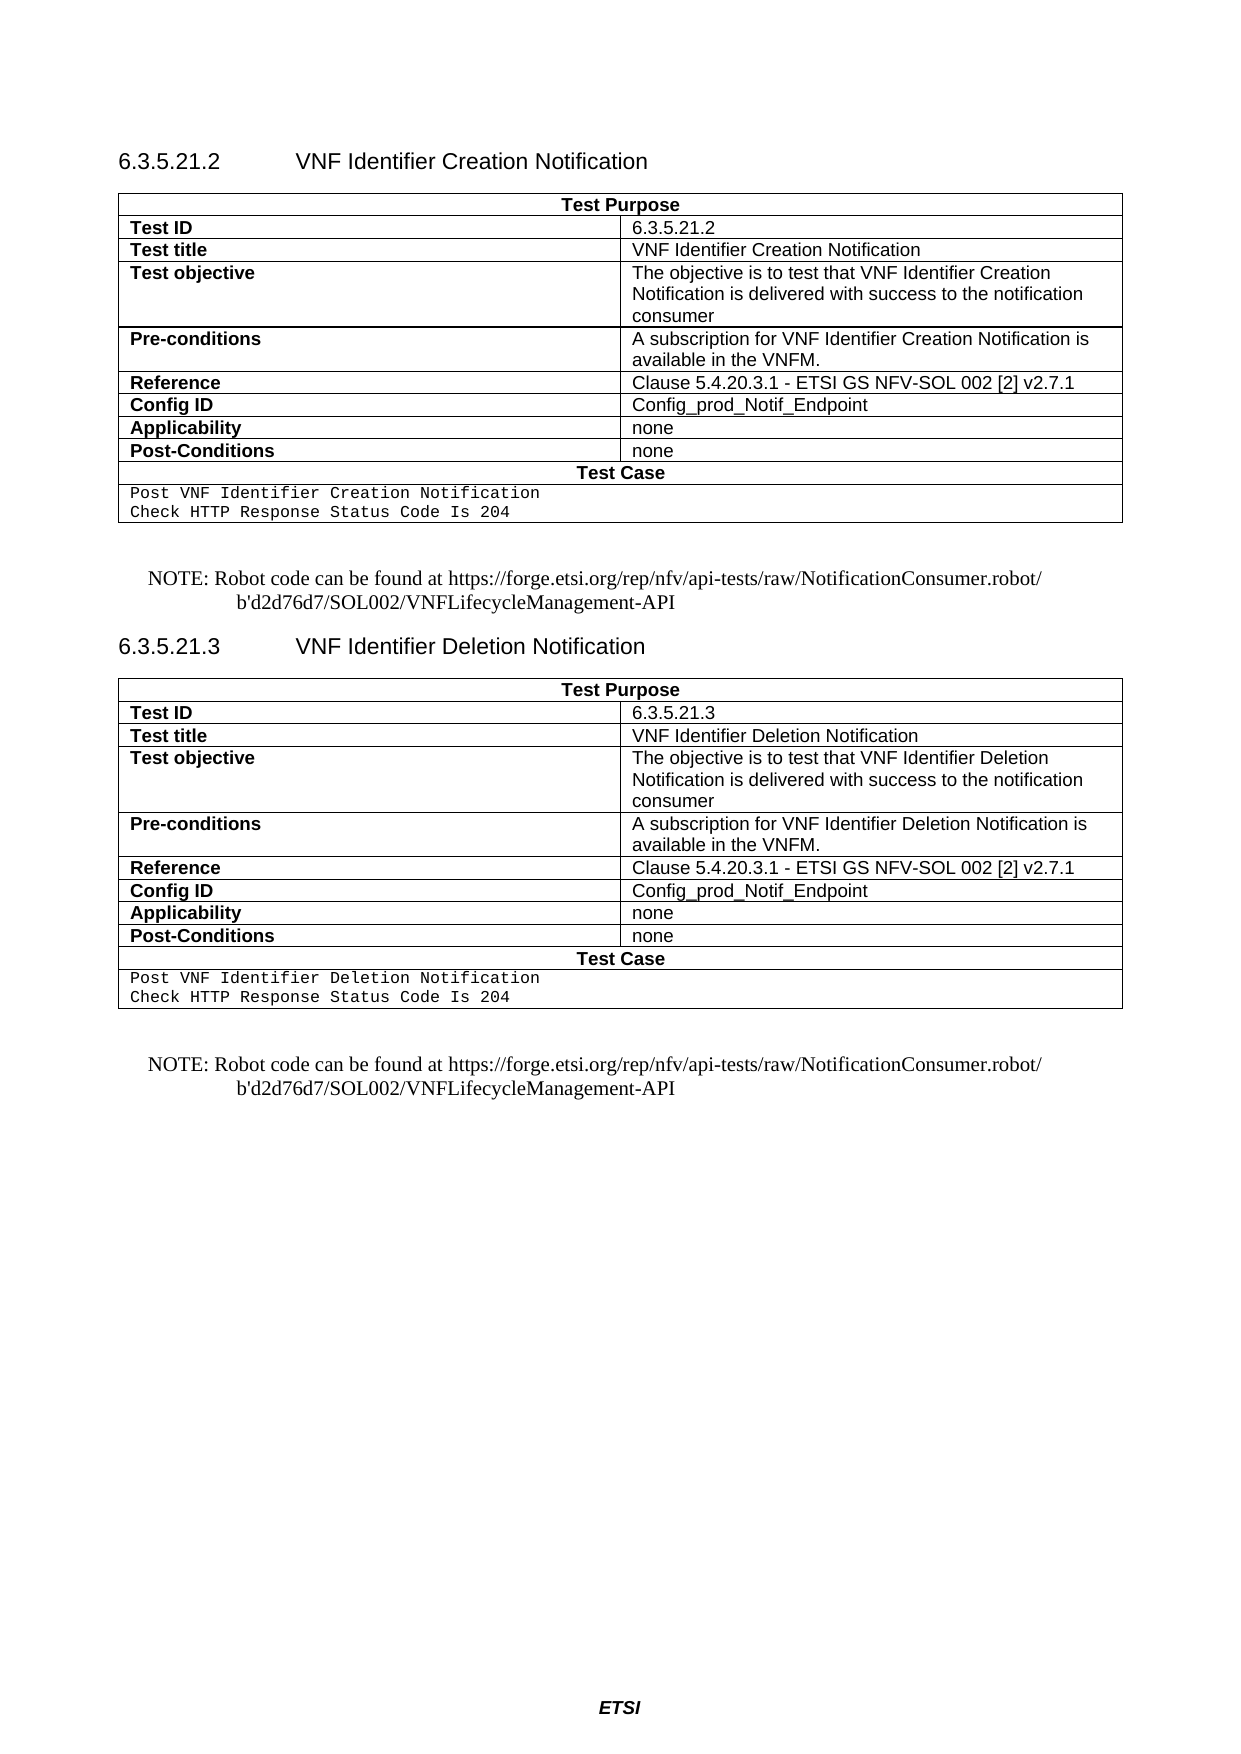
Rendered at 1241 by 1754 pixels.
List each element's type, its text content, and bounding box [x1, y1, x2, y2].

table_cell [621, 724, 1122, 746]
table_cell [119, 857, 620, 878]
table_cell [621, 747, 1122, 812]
text NOTE: Robot code can be found at https://forge.etsi.org/rep/nfv/api-tests/raw/NotificationConsumer.robot/b'd2d76d7/SOL002/VNFLifecycleManagement-API [148, 566, 1122, 614]
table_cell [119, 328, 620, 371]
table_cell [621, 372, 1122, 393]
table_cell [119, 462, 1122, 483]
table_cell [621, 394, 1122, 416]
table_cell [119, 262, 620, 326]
subtitle 6.3.5.21.3 VNF Identifier Deletion Notification [118, 633, 1122, 659]
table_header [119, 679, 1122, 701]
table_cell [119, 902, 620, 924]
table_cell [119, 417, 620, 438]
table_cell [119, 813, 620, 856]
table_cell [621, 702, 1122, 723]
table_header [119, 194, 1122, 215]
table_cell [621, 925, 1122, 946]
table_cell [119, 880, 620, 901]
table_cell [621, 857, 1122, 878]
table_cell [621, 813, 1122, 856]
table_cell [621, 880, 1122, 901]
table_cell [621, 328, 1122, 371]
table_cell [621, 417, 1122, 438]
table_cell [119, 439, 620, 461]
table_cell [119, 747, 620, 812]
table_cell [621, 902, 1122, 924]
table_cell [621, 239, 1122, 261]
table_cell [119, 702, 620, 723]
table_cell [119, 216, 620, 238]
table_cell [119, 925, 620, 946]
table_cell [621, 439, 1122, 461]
text NOTE: Robot code can be found at https://forge.etsi.org/rep/nfv/api-tests/raw/NotificationConsumer.robot/b'd2d76d7/SOL002/VNFLifecycleManagement-API [148, 1051, 1122, 1099]
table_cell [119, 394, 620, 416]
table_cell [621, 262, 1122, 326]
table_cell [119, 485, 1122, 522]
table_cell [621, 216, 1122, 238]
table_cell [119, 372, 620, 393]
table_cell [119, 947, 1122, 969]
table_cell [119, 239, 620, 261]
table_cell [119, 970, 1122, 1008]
subtitle 6.3.5.21.2 VNF Identifier Creation Notification [118, 148, 1122, 174]
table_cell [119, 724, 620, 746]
